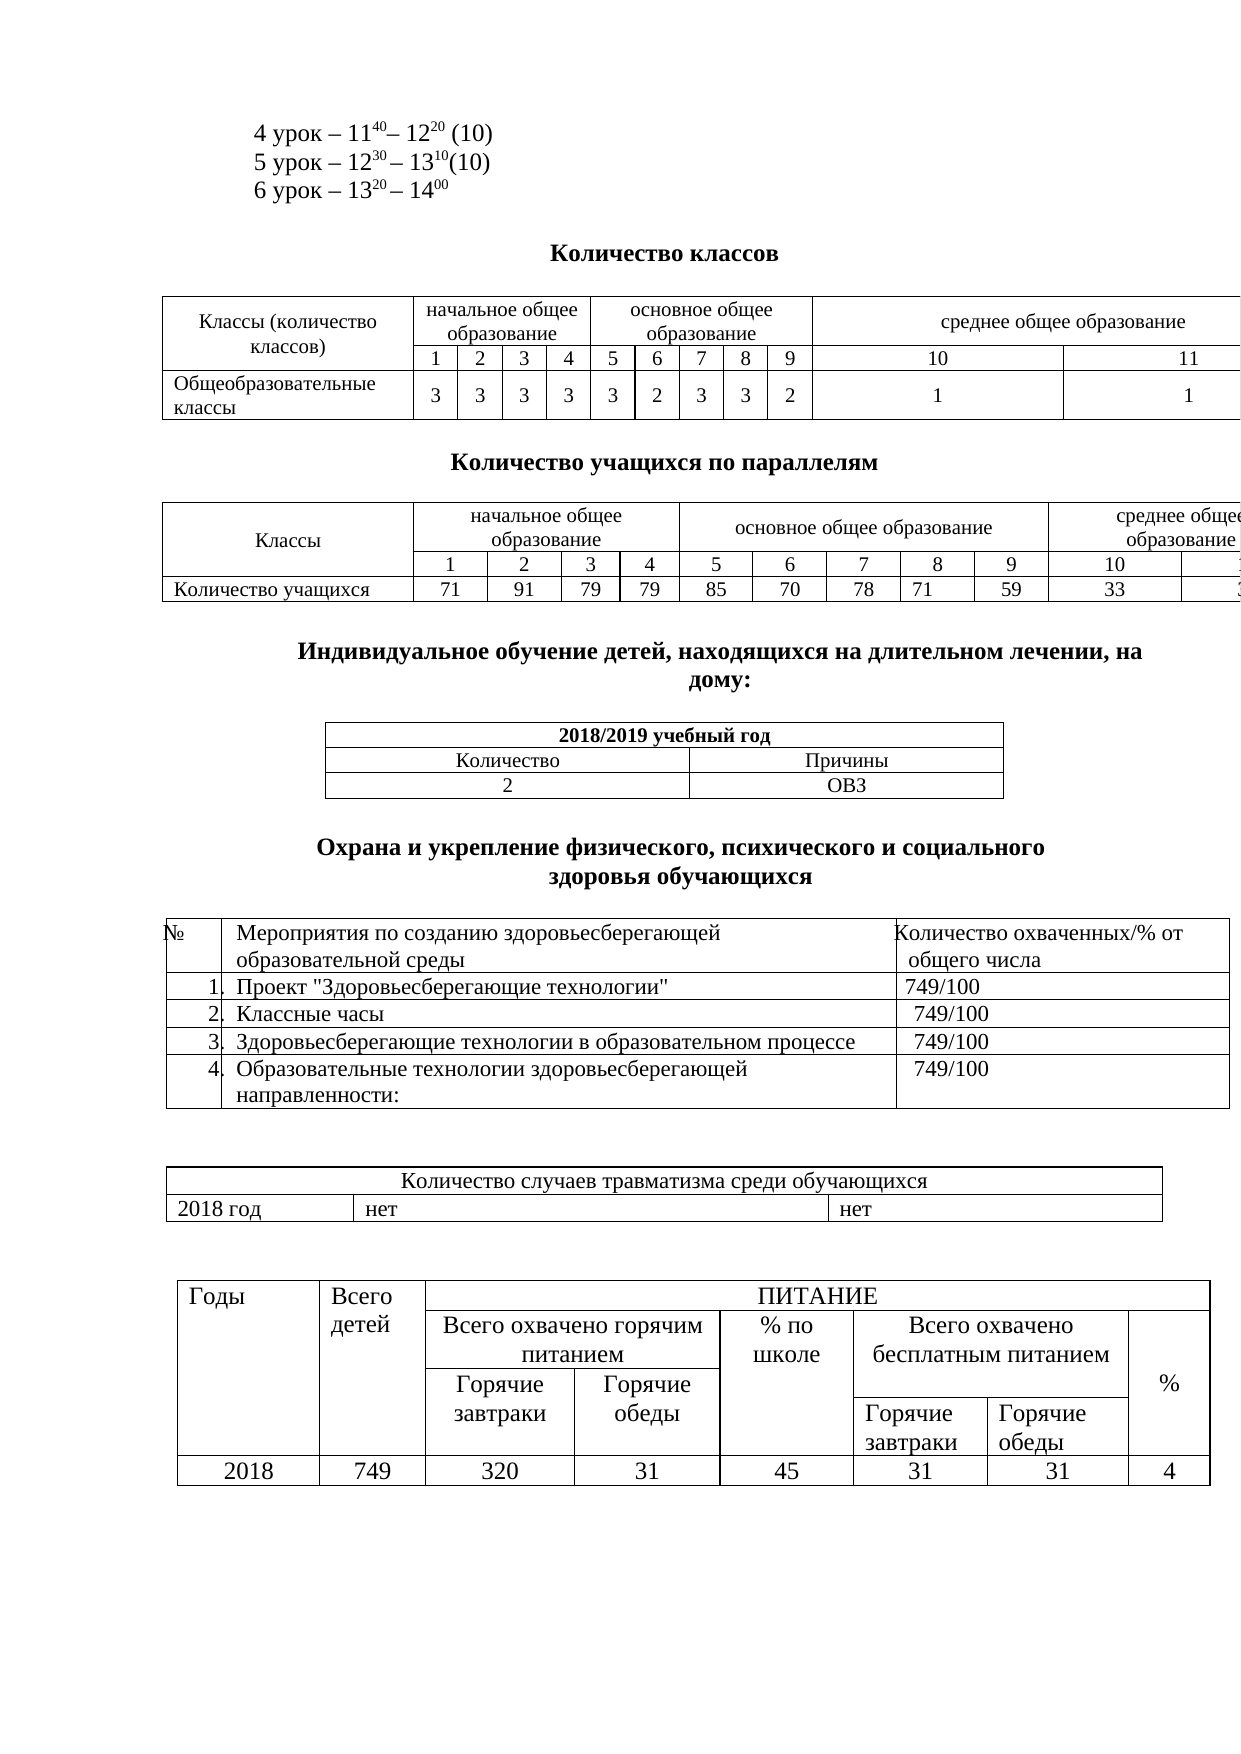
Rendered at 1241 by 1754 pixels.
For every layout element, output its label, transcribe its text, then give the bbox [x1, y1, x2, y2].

table_cell 10 [1049, 552, 1181, 576]
table_cell 3 [547, 371, 590, 419]
table_header основное общее образование [591, 297, 812, 345]
table_cell Количество [326, 748, 689, 772]
table_cell 7 [680, 346, 723, 370]
table_cell Общеобразовательные классы [163, 371, 413, 419]
table_cell 2018 год [167, 1195, 353, 1221]
table_header № [167, 919, 221, 972]
table_cell 71 [414, 577, 487, 601]
table_cell 11 [1182, 552, 1240, 576]
table_header начальное общее образование [414, 503, 679, 551]
table_cell 3 [458, 371, 502, 419]
table_cell [167, 973, 221, 999]
table_cell Причины [690, 748, 1003, 772]
text Количество классов [177, 238, 1152, 267]
table_cell 3 [680, 371, 723, 419]
table_cell Здоровьесберегающие технологии в образовательном процессе [222, 1028, 896, 1054]
table_cell 5 [680, 552, 752, 576]
table_cell 2 [768, 371, 812, 419]
table_cell 79 [562, 577, 619, 601]
table_cell 1 [1064, 371, 1240, 419]
table_cell 85 [680, 577, 752, 601]
table_cell 4 [1129, 1456, 1209, 1485]
table_header Классы [163, 503, 413, 576]
table_cell 2 [458, 346, 502, 370]
table_cell 3 [414, 371, 457, 419]
table_cell Горячие обеды [988, 1398, 1128, 1455]
table_cell 31 [575, 1456, 719, 1485]
table_header 2018/2019 учебный год [326, 723, 1003, 747]
table_cell 1 [414, 346, 457, 370]
table_cell 749/100 [897, 1000, 1229, 1027]
table_header Количество охваченных/% от общего числа [897, 919, 1229, 972]
table_header Мероприятия по созданию здоровьесберегающей образовательной среды [222, 919, 896, 972]
table_cell 3 [503, 371, 546, 419]
table_cell Всего охвачено горячим питанием [426, 1311, 719, 1368]
text Количество учащихся по параллелям [177, 447, 1152, 476]
table_cell 45 [721, 1456, 853, 1485]
table_cell Горячие завтраки [854, 1398, 987, 1455]
table_cell нет [829, 1195, 1162, 1221]
table_cell 3 [503, 346, 546, 370]
table_cell Горячие завтраки [426, 1369, 574, 1455]
table_cell % по школе [721, 1311, 853, 1455]
table_cell 71 [901, 577, 974, 601]
table_cell Проект "Здоровьесберегающие технологии" [222, 973, 896, 999]
table_cell 9 [768, 346, 812, 370]
table_cell 2 [488, 552, 561, 576]
table_header среднее общее образование [813, 297, 1240, 345]
table_header среднее общее образование [1049, 503, 1240, 551]
table_cell Горячие обеды [575, 1369, 719, 1455]
table_cell Образовательные технологии здоровьесберегающей направленности: [222, 1055, 896, 1108]
table_cell 4 [621, 552, 679, 576]
table_cell 78 [827, 577, 900, 601]
table_header основное общее образование [680, 503, 1048, 551]
table_cell [167, 1028, 221, 1054]
table_header Классы (количество классов) [163, 297, 413, 370]
table_cell 31 [854, 1456, 987, 1485]
table_cell 33 [1182, 577, 1240, 601]
table_cell Количество учащихся [163, 577, 413, 601]
table_cell 4 [547, 346, 590, 370]
table_cell 9 [975, 552, 1048, 576]
table_header Годы [178, 1281, 319, 1455]
table_cell 3 [562, 552, 619, 576]
subtitle Индивидуальное обучение детей, находящихся на длительном лечении, на дому: [288, 636, 1152, 693]
table_cell 91 [488, 577, 561, 601]
table_cell 59 [975, 577, 1048, 601]
table_cell 70 [753, 577, 826, 601]
table_cell 6 [753, 552, 826, 576]
table_cell 749/100 [897, 1028, 1229, 1054]
table_cell [167, 1055, 221, 1108]
table_cell 749/100 [897, 973, 1229, 999]
table_header Всего детей [320, 1281, 425, 1455]
table_header начальное общее образование [414, 297, 590, 345]
table_cell 1 [414, 552, 487, 576]
table_cell 3 [591, 371, 634, 419]
table_cell 749/100 [897, 1055, 1229, 1108]
table_cell 2 [326, 773, 689, 797]
table_cell 33 [1049, 577, 1181, 601]
table_cell % [1129, 1311, 1209, 1455]
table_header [243, 118, 1086, 204]
table_cell 320 [426, 1456, 574, 1485]
table_cell 5 [591, 346, 634, 370]
table_cell 1 [813, 371, 1063, 419]
table_cell Всего охвачено бесплатным питанием [854, 1311, 1128, 1397]
table_cell 8 [724, 346, 767, 370]
table_cell 3 [724, 371, 767, 419]
table_cell 2 [636, 371, 679, 419]
text Охрана и укрепление физического, психического и социального здоровья обучающихся [266, 832, 1095, 889]
table_cell ОВЗ [690, 773, 1003, 797]
table_cell 79 [621, 577, 679, 601]
table_cell [167, 1000, 221, 1027]
table_cell 2018 [178, 1456, 319, 1485]
table_cell 11 [1064, 346, 1240, 370]
table_header ПИТАНИЕ [426, 1281, 1209, 1309]
table_cell 8 [901, 552, 974, 576]
table_cell нет [354, 1195, 828, 1221]
table_cell 7 [827, 552, 900, 576]
table_cell 6 [636, 346, 679, 370]
table_cell 31 [988, 1456, 1128, 1485]
table_cell 749 [320, 1456, 425, 1485]
table_cell 10 [813, 346, 1063, 370]
table_header Количество случаев травматизма среди обучающихся [167, 1168, 1162, 1194]
table_cell Классные часы [222, 1000, 896, 1027]
